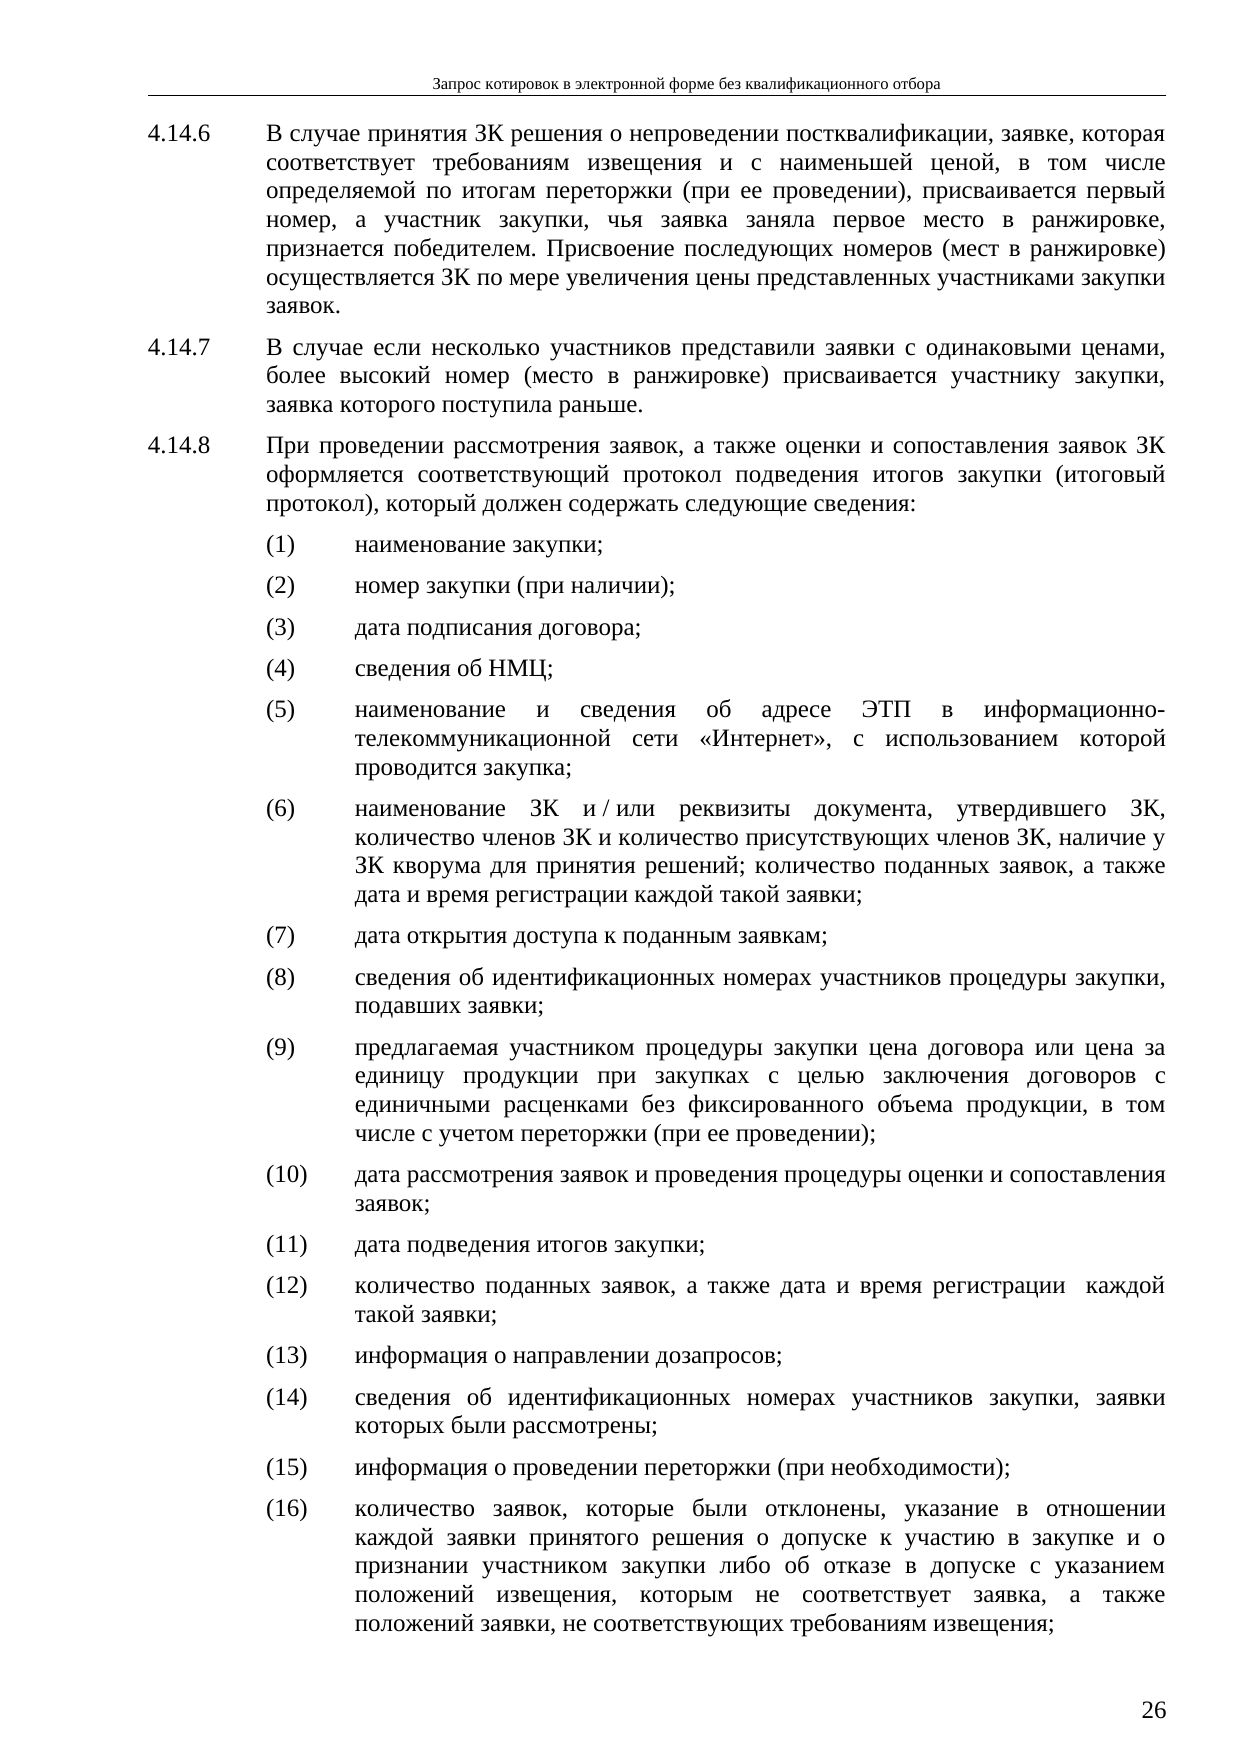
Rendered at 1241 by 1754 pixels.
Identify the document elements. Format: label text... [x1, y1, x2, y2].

text наименование закупки; [266, 529, 1166, 558]
text информация о направлении дозапросов; [266, 1341, 1166, 1369]
text сведения об НМЦ; [266, 653, 1166, 682]
text дата рассмотрения заявок и проведения процедуры оценки и сопоставления заявок; [266, 1159, 1166, 1217]
text наименование ЗК и / или реквизиты документа, утвердившего ЗК, количество членов ЗК и количество присутствующих членов ЗК, наличие у ЗК кворума для принятия решений; количество поданных заявок, а также дата и время регистрации каждой такой заявки; [266, 793, 1166, 908]
text предлагаемая участником процедуры закупки цена договора или цена за единицу продукции при закупках с целью заключения договоров с единичными расценками без фиксированного объема продукции, в том числе с учетом переторжки (при ее проведении); [266, 1032, 1166, 1147]
text В случае принятия ЗК решения о непроведении постквалификации, заявке, которая соответствует требованиям извещения и с наименьшей ценой, в том числе определяемой по итогам переторжки (при ее проведении), присваивается первый номер, а участник закупки, чья заявка заняла первое место в ранжировке, признается победителем. Присвоение последующих номеров (мест в ранжировке) осуществляется ЗК по мере увеличения цены представленных участниками закупки заявок. [148, 118, 1166, 319]
text наименование и сведения об адресе ЭТП в информационно-телекоммуникационной сети «Интернет», с использованием которой проводится закупка; [266, 694, 1166, 781]
text номер закупки (при наличии); [266, 571, 1166, 599]
text сведения об идентификационных номерах участников закупки, заявки которых были рассмотрены; [266, 1382, 1166, 1439]
text информация о проведении переторжки (при необходимости); [266, 1452, 1166, 1481]
text В случае если несколько участников представили заявки с одинаковыми ценами, более высокий номер (место в ранжировке) присваивается участнику закупки, заявка которого поступила раньше. [148, 332, 1166, 418]
text сведения об идентификационных номерах участников процедуры закупки, подавших заявки; [266, 962, 1166, 1019]
text При проведении рассмотрения заявок, а также оценки и сопоставления заявок ЗК оформляется соответствующий протокол подведения итогов закупки (итоговый протокол), который должен содержать следующие сведения: [148, 431, 1166, 517]
text дата подписания договора; [266, 612, 1166, 641]
text дата открытия доступа к поданным заявкам; [266, 921, 1166, 949]
text количество поданных заявок, а также дата и время регистрации каждой такой заявки; [266, 1271, 1166, 1328]
text дата подведения итогов закупки; [266, 1229, 1166, 1258]
text количество заявок, которые были отклонены, указание в отношении каждой заявки принятого решения о допуске к участию в закупке и о признании участником закупки либо об отказе в допуске с указанием положений извещения, которым не соответствует заявка, а также положений заявки, не соответствующих требованиям извещения; [266, 1493, 1166, 1637]
